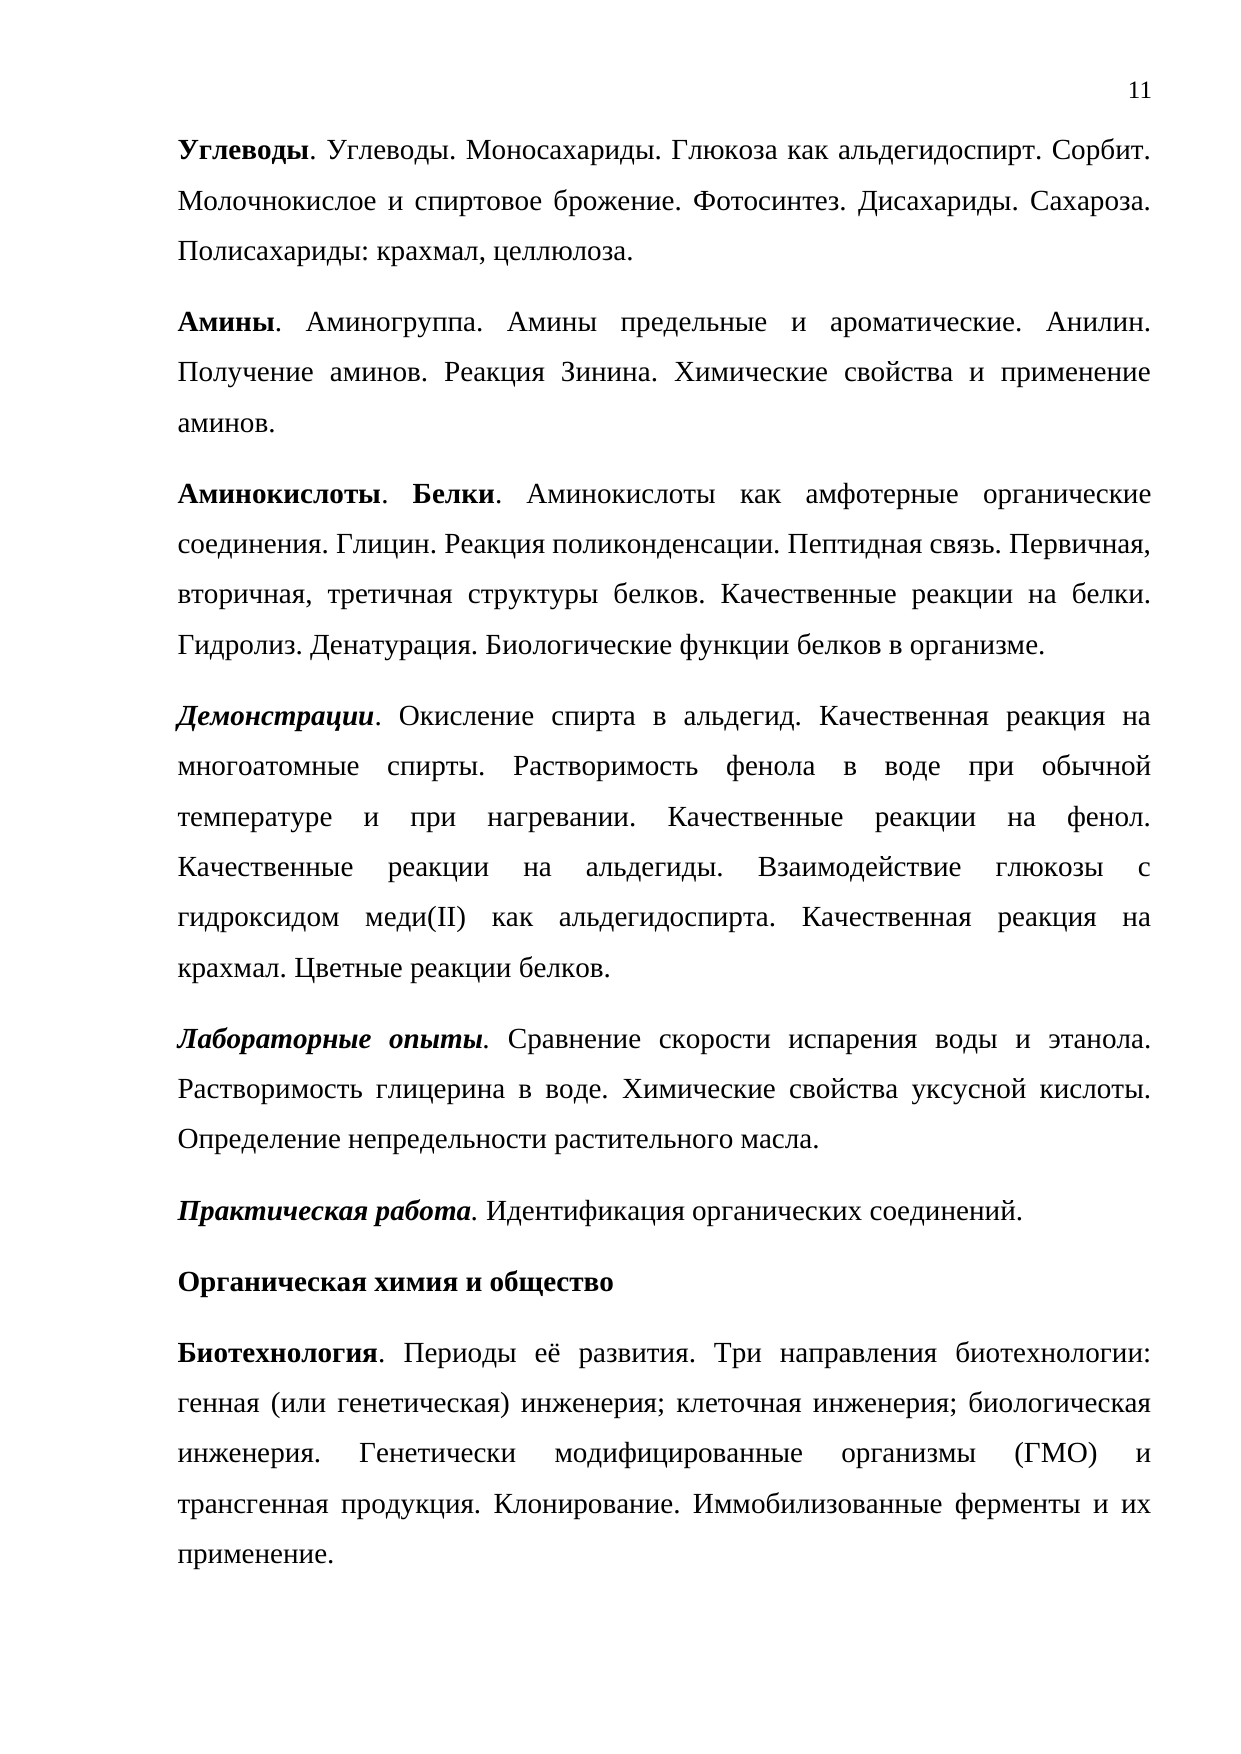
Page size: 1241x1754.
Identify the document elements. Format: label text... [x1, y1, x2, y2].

text Биотехнология. Периоды её развития. Три направления биотехнологии: генная (или генетическая) инженерия; клеточная инженерия; биологическая инженерия. Генетически модифицированные организмы (ГМО) и трансгенная продукция. Клонирование. Иммобилизованные ферменты и их применение. [177, 1335, 1152, 1570]
text Лабораторные опыты. Сравнение скорости испарения воды и этанола. Растворимость глицерина в воде. Химические свойства уксусной кислоты. Определение непредельности растительного масла. [177, 1021, 1152, 1155]
text Углеводы. Углеводы. Моносахариды. Глюкоза как альдегидоспирт. Сорбит. Молочнокислое и спиртовое брожение. Фотосинтез. Дисахариды. Сахароза. Полисахариды: крахмал, целлюлоза. [177, 132, 1152, 267]
text Амины. Аминогруппа. Амины предельные и ароматические. Анилин. Получение аминов. Реакция Зинина. Химические свойства и применение аминов. [177, 304, 1152, 438]
text Аминокислоты. Белки. Аминокислоты как амфотерные органические соединения. Глицин. Реакция поликонденсации. Пептидная связь. Первичная, вторичная, третичная структуры белков. Качественные реакции на белки. Гидролиз. Денатурация. Биологические функции белков в организме. [177, 476, 1152, 661]
text Демонстрации. Окисление спирта в альдегид. Качественная реакция на многоатомные спирты. Растворимость фенола в воде при обычной температуре и при нагревании. Качественные реакции на фенол. Качественные реакции на альдегиды. Взаимодействие глюкозы с гидроксидом меди(II) как альдегидоспирта. Качественная реакция на крахмал. Цветные реакции белков. [177, 698, 1152, 983]
text Органическая химия и общество [177, 1264, 1152, 1297]
text Практическая работа. Идентификация органических соединений. [177, 1193, 1152, 1226]
